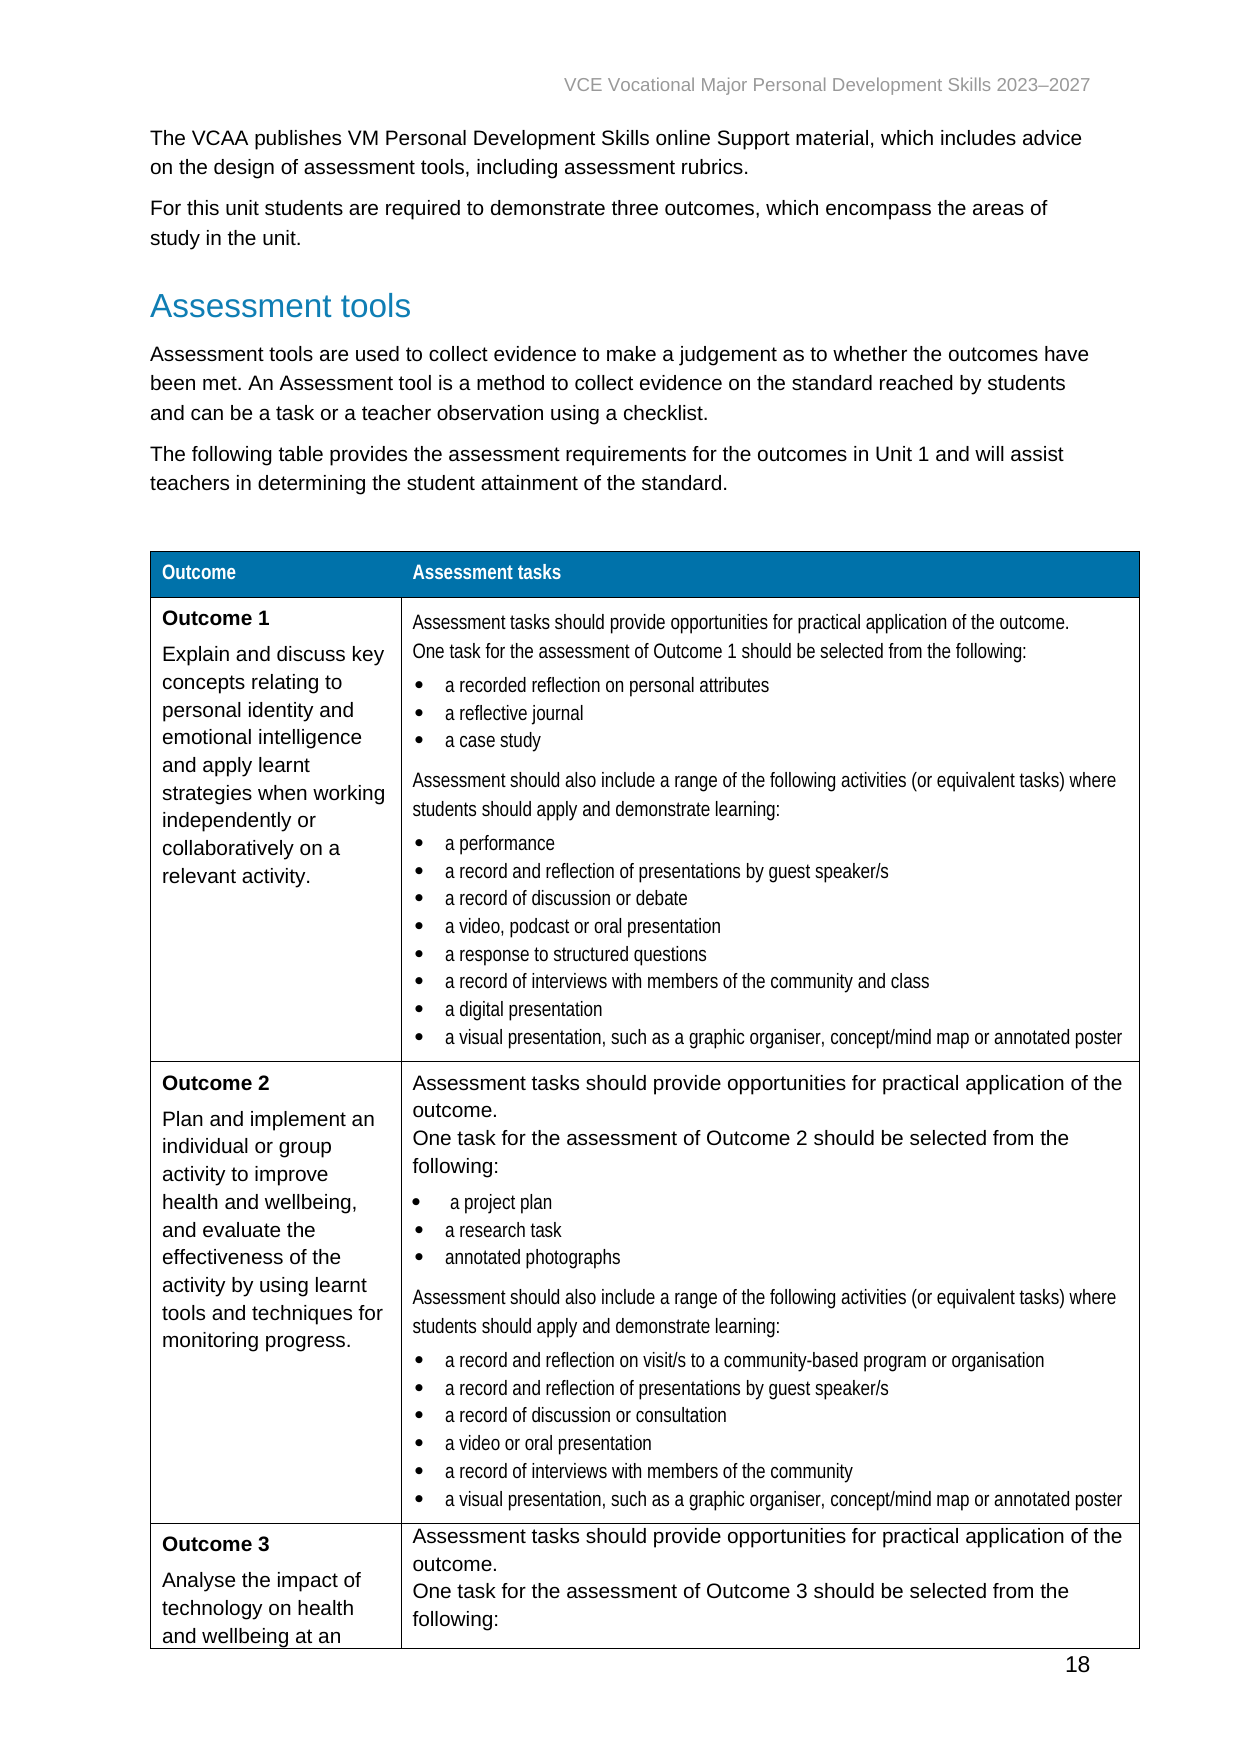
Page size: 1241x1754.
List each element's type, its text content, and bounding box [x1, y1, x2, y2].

table_header Outcome [151, 552, 401, 597]
table_cell Assessment tasks should provide opportunities for practical application of the outcome. One task for the assessment of Outcome 1 should be selected from the following: a recorded reflection on personal attributes a reflective journal a case study Assessment should also include a range of the following activities (or equivalent tasks) where students should apply and demonstrate learning: a performance a record and reflection of presentations by guest speaker/s a record of discussion or debate a video, podcast or oral presentation a response to structured questions a record of interviews with members of the community and class a digital presentation a visual presentation, such as a graphic organiser, concept/mind map or annotated poster [402, 598, 1139, 1061]
text For this unit students are required to demonstrate three outcomes, which encompass the areas of study in the unit. [150, 192, 1090, 251]
text The following table provides the assessment requirements for the outcomes in Unit 1 and will assist teachers in determining the student attainment of the standard. [150, 438, 1090, 497]
text Assessment tools are used to collect evidence to make a judgement as to whether the outcomes have been met. An Assessment tool is a method to collect evidence on the standard reached by students and can be a task or a teacher observation using a checklist. [150, 338, 1090, 426]
text The VCAA publishes VM Personal Development Skills online Support material, which includes advice on the design of assessment tools, including assessment rubrics. [150, 122, 1090, 180]
table_cell Assessment tasks should provide opportunities for practical application of the outcome. One task for the assessment of Outcome 2 should be selected from the following: a project plan a research task annotated photographs Assessment should also include a range of the following activities (or equivalent tasks) where students should apply and demonstrate learning: a record and reflection on visit/s to a community-based program or organisation a record and reflection of presentations by guest speaker/s a record of discussion or consultation a video or oral presentation a record of interviews with members of the community a visual presentation, such as a graphic organiser, concept/mind map or annotated poster [402, 1062, 1139, 1523]
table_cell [151, 1524, 401, 1648]
table_cell Outcome 1 Explain and discuss key concepts relating to personal identity and emotional intelligence and apply learnt strategies when working independently or collaboratively on a relevant activity. [151, 598, 401, 1061]
subtitle Assessment tools [150, 284, 1090, 326]
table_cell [402, 1524, 1139, 1648]
table_cell Outcome 2 Plan and implement an individual or group activity to improve health and wellbeing, and evaluate the effectiveness of the activity by using learnt tools and techniques for monitoring progress. [151, 1062, 401, 1523]
table_header Assessment tasks [401, 552, 1139, 597]
